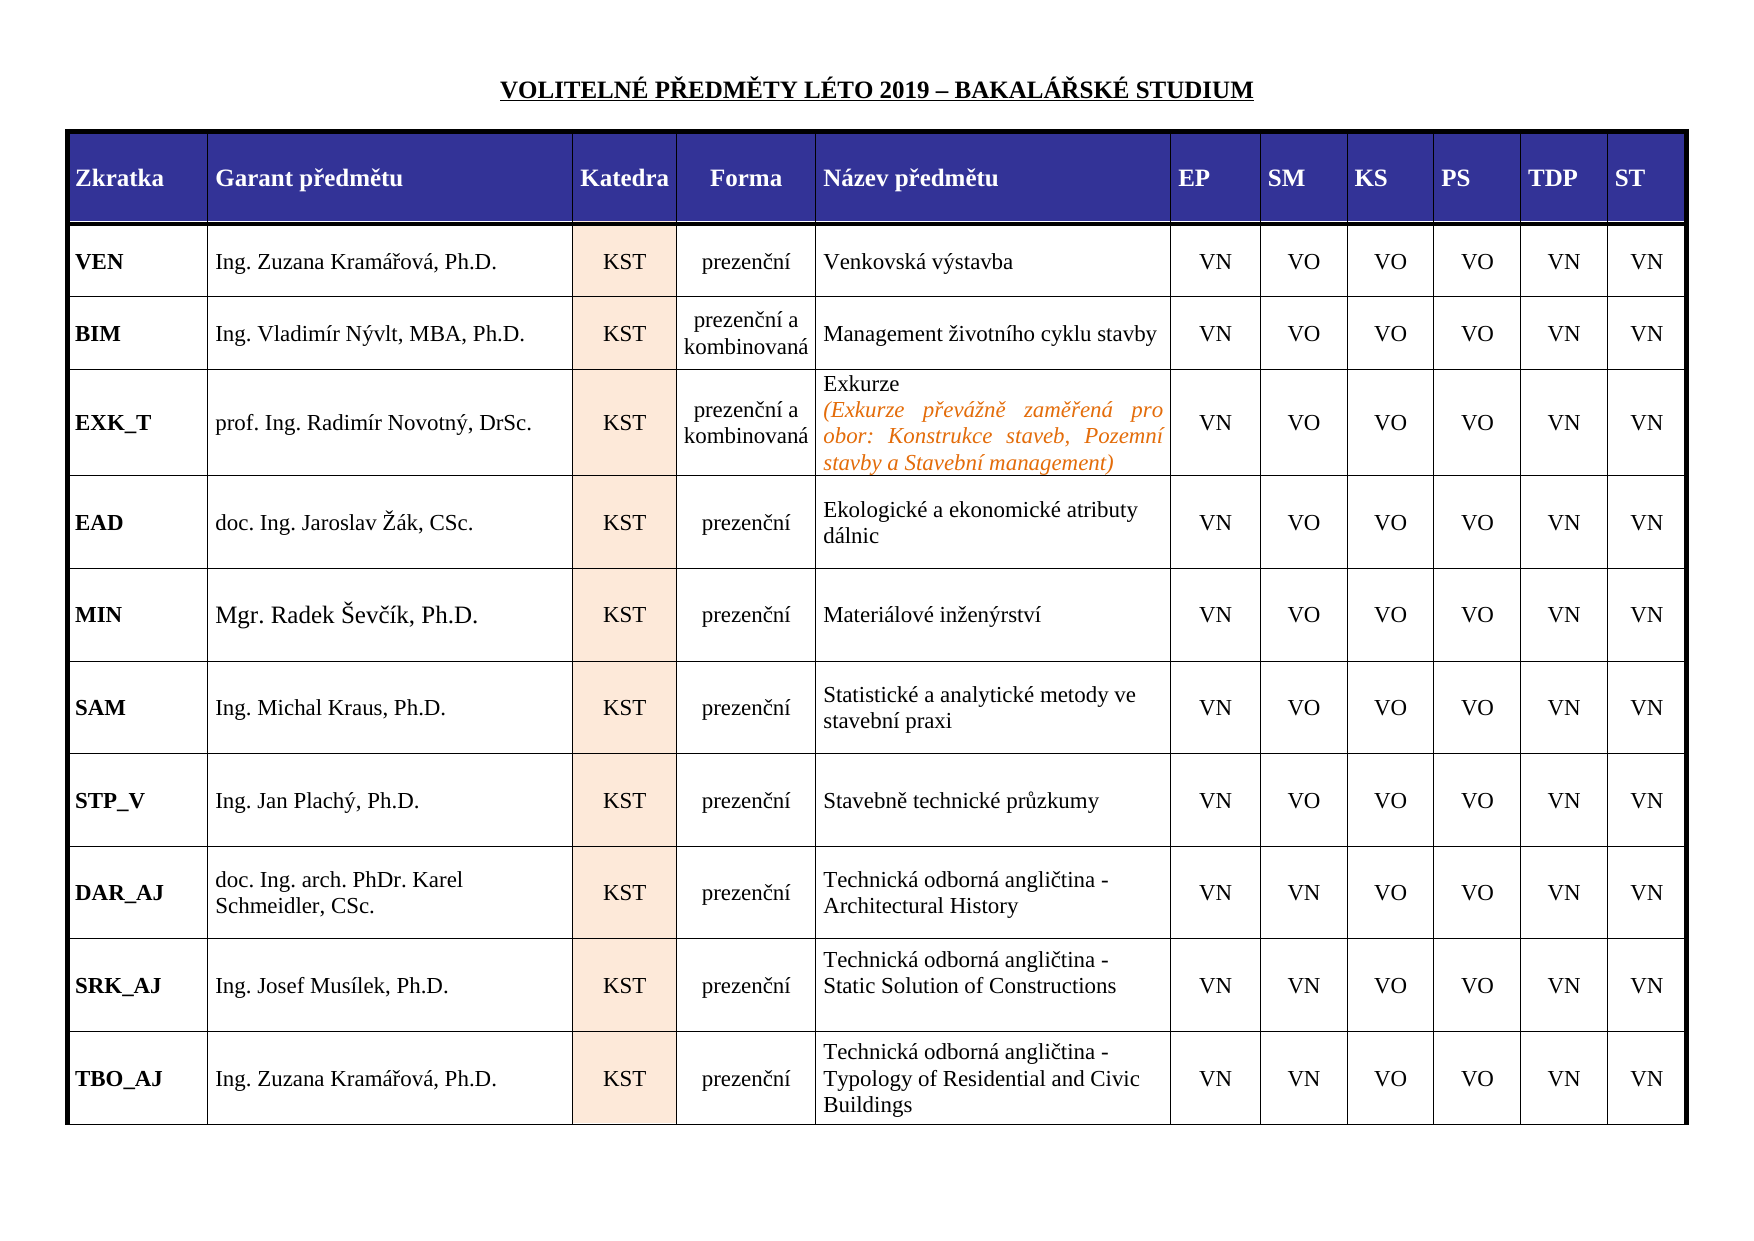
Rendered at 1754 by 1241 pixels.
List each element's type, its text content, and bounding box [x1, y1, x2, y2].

table_cell doc. Ing. Jaroslav Žák, CSc. [208, 476, 572, 568]
table_cell MIN [70, 569, 207, 661]
table_cell VN [1171, 1032, 1260, 1123]
table_header PS [1434, 134, 1520, 221]
table_cell VN [1521, 754, 1607, 846]
table_cell KST [573, 754, 676, 846]
table_cell VO [1348, 476, 1433, 568]
table_cell VO [1348, 370, 1433, 475]
table_cell KST [573, 476, 676, 568]
table_cell prezenční a kombinovaná [677, 297, 815, 369]
table_cell Technická odborná angličtina -Architectural History [816, 847, 1170, 938]
table_cell VN [1608, 939, 1684, 1031]
table_cell VO [1434, 1032, 1520, 1123]
table_cell BIM [70, 297, 207, 369]
table_cell VN [1521, 297, 1607, 369]
table_header SM [1261, 134, 1347, 221]
table_cell VN [1261, 939, 1347, 1031]
table_cell Ing. Josef Musílek, Ph.D. [208, 939, 572, 1031]
table_cell prezenční [677, 476, 815, 568]
table_cell Exkurze (Exkurze převážně zaměřená pro obor: Konstrukce staveb, Pozemní stavby a Stavební management) [816, 370, 1170, 475]
table_cell doc. Ing. arch. PhDr. Karel Schmeidler, CSc. [208, 847, 572, 938]
table_cell Materiálové inženýrství [816, 569, 1170, 661]
table_cell VO [1261, 297, 1347, 369]
table_cell prezenční [677, 226, 815, 296]
table_cell VN [1608, 476, 1684, 568]
table_cell VO [1261, 226, 1347, 296]
table_cell VO [1434, 754, 1520, 846]
table_cell VO [1434, 847, 1520, 938]
table_cell VN [1608, 569, 1684, 661]
table_cell VO [1348, 1032, 1433, 1123]
table_cell Venkovská výstavba [816, 226, 1170, 296]
table_cell Ing. Jan Plachý, Ph.D. [208, 754, 572, 846]
text VOLITELNÉ PŘEDMĚTY LÉTO 2019 – BAKALÁŘSKÉ STUDIUM [75, 75, 1679, 104]
table_cell VN [1171, 476, 1260, 568]
table_cell prezenční [677, 754, 815, 846]
table_header Název předmětu [816, 134, 1170, 221]
table_header Zkratka [70, 134, 207, 221]
table_cell VO [1348, 226, 1433, 296]
table_cell VO [1348, 297, 1433, 369]
table_cell VN [1171, 939, 1260, 1031]
table_cell Ing. Michal Kraus, Ph.D. [208, 662, 572, 753]
table_cell prof. Ing. Radimír Novotný, DrSc. [208, 370, 572, 475]
table_cell KST [573, 847, 676, 938]
table_cell VO [1348, 662, 1433, 753]
table_cell VO [1434, 226, 1520, 296]
table_cell VN [1521, 662, 1607, 753]
table_cell VN [1608, 1032, 1684, 1123]
table_cell VN [1608, 226, 1684, 296]
table_cell VO [1261, 662, 1347, 753]
table_cell VN [1608, 754, 1684, 846]
table_cell Statistické a analytické metody ve stavební praxi [816, 662, 1170, 753]
table_cell VO [1261, 569, 1347, 661]
table_cell KST [573, 1032, 676, 1123]
table_cell VN [1171, 569, 1260, 661]
table_cell VN [1171, 847, 1260, 938]
table_cell prezenční [677, 847, 815, 938]
table_cell VN [1171, 754, 1260, 846]
table_cell Ekologické a ekonomické atributy dálnic [816, 476, 1170, 568]
table_cell VO [1434, 939, 1520, 1031]
table_header EP [1171, 134, 1260, 221]
table_cell Technická odborná angličtina -Typology of Residential and Civic Buildings [816, 1032, 1170, 1123]
table_cell VN [1521, 370, 1607, 475]
table_cell KST [573, 569, 676, 661]
table_cell SAM [70, 662, 207, 753]
table_cell prezenční [677, 569, 815, 661]
table_header ST [1608, 134, 1684, 221]
table_cell Mgr. Radek Ševčík, Ph.D. [208, 569, 572, 661]
table_cell VO [1434, 662, 1520, 753]
table_cell VN [1608, 297, 1684, 369]
table_cell VEN [70, 226, 207, 296]
table_cell VO [1348, 939, 1433, 1031]
table_cell Ing. Zuzana Kramářová, Ph.D. [208, 1032, 572, 1123]
table_cell VO [1261, 370, 1347, 475]
table_cell VO [1348, 847, 1433, 938]
table_cell VO [1434, 297, 1520, 369]
table_cell TBO_AJ [70, 1032, 207, 1123]
table_cell VN [1171, 226, 1260, 296]
table_cell VN [1608, 847, 1684, 938]
table_cell Technická odborná angličtina - Static Solution of Constructions [816, 939, 1170, 1031]
table_cell VN [1521, 569, 1607, 661]
table_cell VN [1608, 662, 1684, 753]
table_cell KST [573, 370, 676, 475]
table_header TDP [1521, 134, 1607, 221]
table_cell VO [1261, 754, 1347, 846]
table_cell VN [1521, 939, 1607, 1031]
table_cell EAD [70, 476, 207, 568]
table_cell KST [573, 297, 676, 369]
table_cell DAR_AJ [70, 847, 207, 938]
table_cell VO [1434, 370, 1520, 475]
table_cell VN [1171, 297, 1260, 369]
table_cell VO [1434, 569, 1520, 661]
table_cell Stavebně technické průzkumy [816, 754, 1170, 846]
table_header Forma [677, 134, 815, 221]
table_cell VN [1521, 476, 1607, 568]
table_cell STP_V [70, 754, 207, 846]
table_cell VN [1608, 370, 1684, 475]
table_cell prezenční [677, 939, 815, 1031]
table_cell VO [1348, 754, 1433, 846]
table_header KS [1348, 134, 1433, 221]
table_cell VN [1171, 370, 1260, 475]
table_cell KST [573, 226, 676, 296]
table_cell KST [573, 662, 676, 753]
table_cell EXK_T [70, 370, 207, 475]
table_cell prezenční a kombinovaná [677, 370, 815, 475]
table_cell VO [1348, 569, 1433, 661]
table_cell VN [1521, 847, 1607, 938]
table_cell VO [1434, 476, 1520, 568]
table_cell SRK_AJ [70, 939, 207, 1031]
table_cell prezenční [677, 1032, 815, 1123]
table_header Garant předmětu [208, 134, 572, 221]
table_cell prezenční [677, 662, 815, 753]
table_cell VO [1261, 476, 1347, 568]
table_header Katedra [573, 134, 676, 221]
table_cell VN [1521, 1032, 1607, 1123]
table_cell VN [1261, 1032, 1347, 1123]
table_cell VN [1261, 847, 1347, 938]
table_cell Ing. Zuzana Kramářová, Ph.D. [208, 226, 572, 296]
table_cell Management životního cyklu stavby [816, 297, 1170, 369]
table_cell VN [1521, 226, 1607, 296]
table_cell Ing. Vladimír Nývlt, MBA, Ph.D. [208, 297, 572, 369]
table_cell KST [573, 939, 676, 1031]
table_cell VN [1171, 662, 1260, 753]
